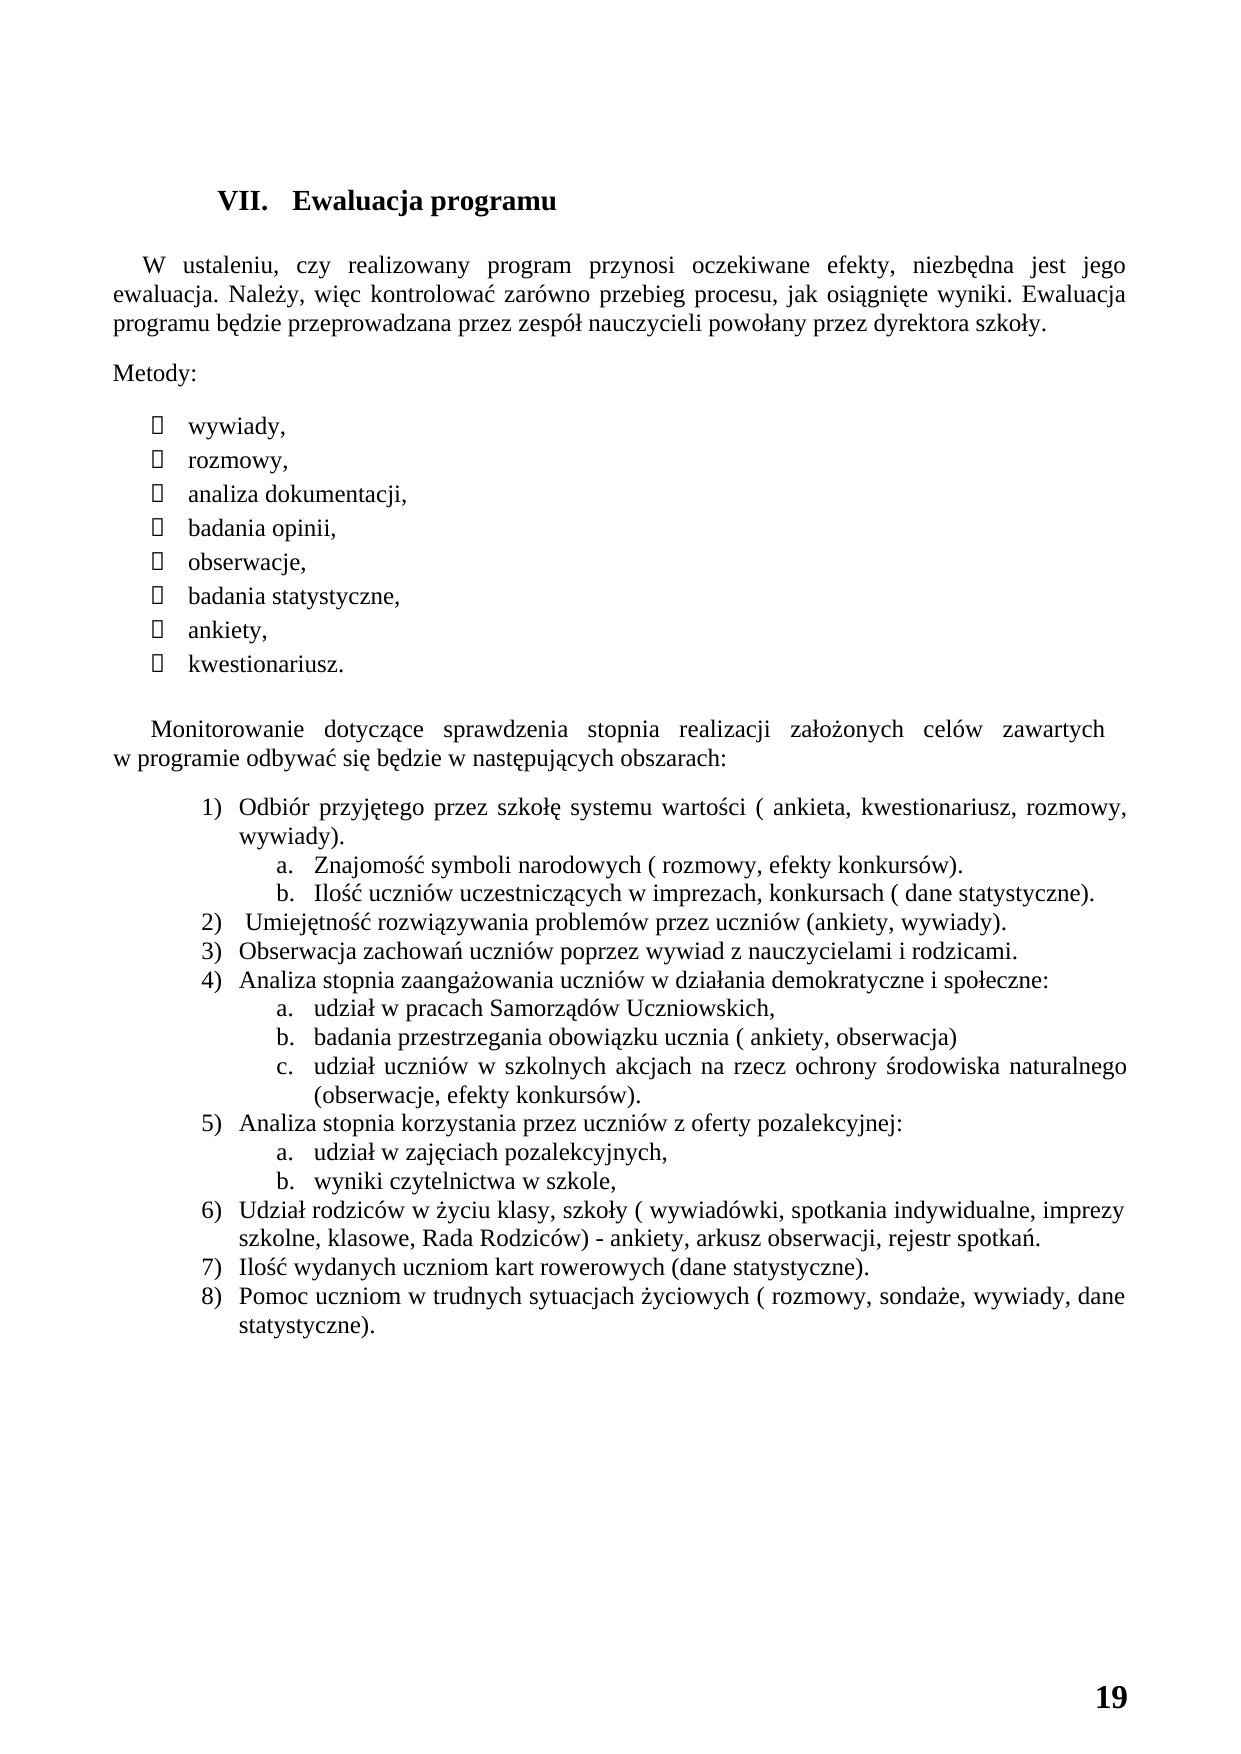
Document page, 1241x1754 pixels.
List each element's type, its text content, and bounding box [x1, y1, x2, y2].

list badania przestrzegania obowiązku ucznia ( ankiety, obserwacja) [276, 1022, 1128, 1051]
list Udział rodziców w życiu klasy, szkoły ( wywiadówki, spotkania indywidualne, imprezy szkolne, klasowe, Rada Rodziców) - ankiety, arkusz obserwacji, rejestr spotkań. [201, 1195, 1126, 1252]
list badania statystyczne, [150, 578, 1128, 612]
text Monitorowanie dotyczące sprawdzenia stopnia realizacji założonych celów zawartych w programie odbywać się będzie w następujących obszarach: [113, 714, 1126, 771]
list rozmowy, [150, 441, 1128, 475]
list wywiady, [150, 407, 1128, 441]
list Odbiór przyjętego przez szkołę systemu wartości ( ankieta, kwestionariusz, rozmowy, wywiady). [201, 792, 1128, 850]
list Ilość wydanych uczniom kart rowerowych (dane statystyczne). [201, 1252, 1126, 1281]
list Analiza stopnia korzystania przez uczniów z oferty pozalekcyjnej: [201, 1108, 1128, 1137]
list kwestionariusz. [150, 646, 1128, 680]
list udział w zajęciach pozalekcyjnych, [276, 1137, 1128, 1166]
text Metody: [112, 358, 1128, 386]
list wyniki czytelnictwa w szkole, [276, 1166, 1128, 1195]
list analiza dokumentacji, [150, 475, 1128, 509]
text W ustaleniu, czy realizowany program przynosi oczekiwane efekty, niezbędna jest jego ewaluacja. Należy, więc kontrolować zarówno przebieg procesu, jak osiągnięte wyniki. Ewaluacja programu będzie przeprowadzana przez zespół nauczycieli powołany przez dyrektora szkoły. [113, 251, 1127, 337]
list Pomoc uczniom w trudnych sytuacjach życiowych ( rozmowy, sondaże, wywiady, dane statystyczne). [201, 1281, 1126, 1338]
list udział uczniów w szkolnych akcjach na rzecz ochrony środowiska naturalnego (obserwacje, efekty konkursów). [276, 1051, 1128, 1108]
list Ilość uczniów uczestniczących w imprezach, konkursach ( dane statystyczne). [276, 878, 1128, 907]
list obserwacje, [150, 543, 1128, 578]
list Znajomość symboli narodowych ( rozmowy, efekty konkursów). [276, 850, 1128, 878]
list Umiejętność rozwiązywania problemów przez uczniów (ankiety, wywiady). [201, 907, 1128, 936]
list ankiety, [150, 612, 1128, 646]
list Obserwacja zachowań uczniów poprzez wywiad z nauczycielami i rodzicami. [201, 936, 1128, 965]
list Ewaluacja programu [217, 183, 1128, 217]
list badania opinii, [150, 509, 1128, 543]
list Analiza stopnia zaangażowania uczniów w działania demokratyczne i społeczne: [201, 965, 1128, 993]
list udział w pracach Samorządów Uczniowskich, [276, 993, 1128, 1022]
